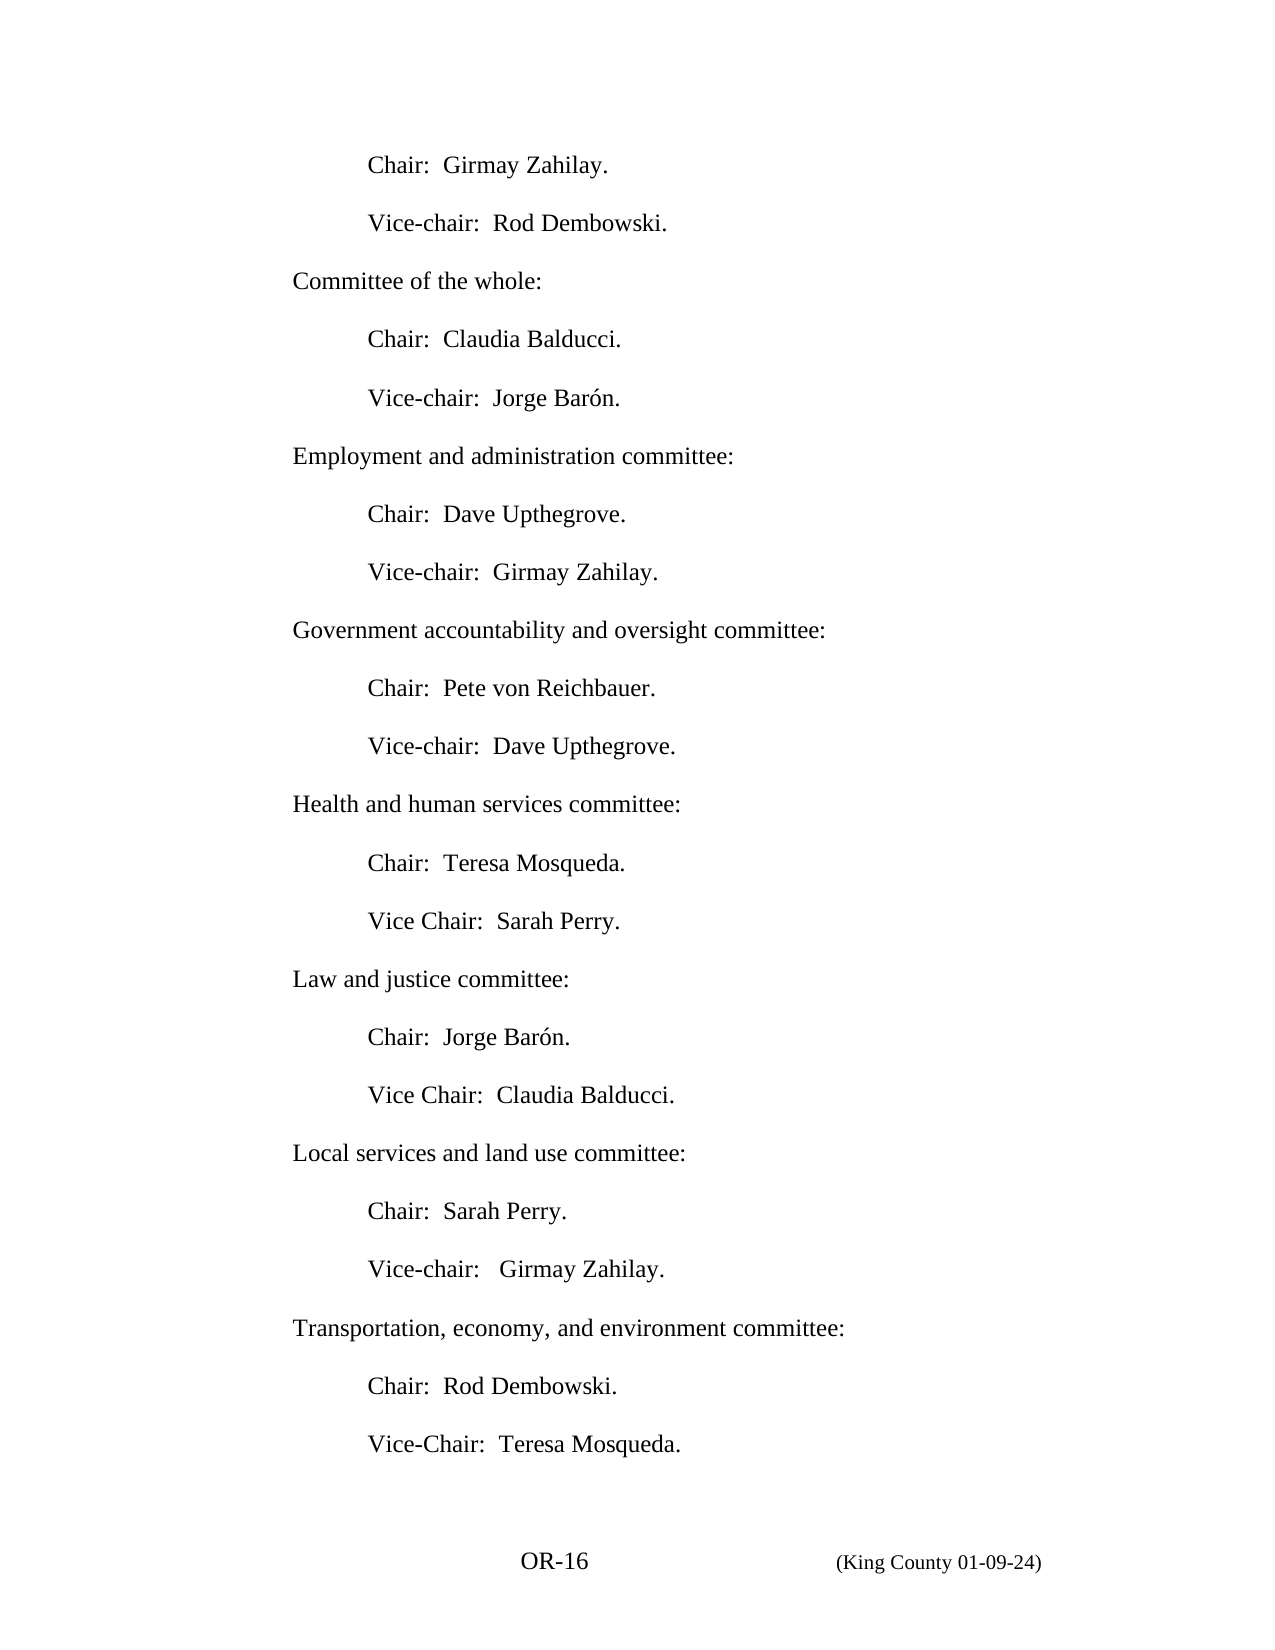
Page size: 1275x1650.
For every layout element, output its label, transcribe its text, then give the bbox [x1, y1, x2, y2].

text Chair: Jorge Barón. [217, 1022, 1116, 1051]
text Vice-chair: Girmay Zahilay. [217, 557, 1116, 586]
text Chair: Rod Dembowski. [217, 1371, 1116, 1400]
text Vice Chair: Sarah Perry. [217, 906, 1116, 935]
text Vice-chair: Girmay Zahilay. [217, 1254, 1116, 1283]
text Law and justice committee: [217, 964, 1116, 993]
text Transportation, economy, and environment committee: [217, 1312, 1116, 1342]
text Vice-chair: Rod Dembowski. [217, 208, 1116, 237]
text Chair: Claudia Balducci. [217, 324, 1116, 353]
text Local services and land use committee: [217, 1138, 1116, 1167]
text Chair: Pete von Reichbauer. [217, 673, 1116, 702]
text Vice Chair: Claudia Balducci. [217, 1080, 1116, 1109]
text Chair: Sarah Perry. [217, 1196, 1116, 1225]
text Chair: Teresa Mosqueda. [217, 847, 1116, 877]
text Health and human services committee: [217, 789, 1116, 818]
text Vice-Chair: Teresa Mosqueda. [217, 1429, 1116, 1458]
text Committee of the whole: [217, 266, 1116, 295]
text Government accountability and oversight committee: [217, 615, 1116, 644]
text Chair: Dave Upthegrove. [217, 499, 1116, 528]
text Employment and administration committee: [217, 441, 1116, 470]
text Chair: Girmay Zahilay. [217, 150, 1116, 179]
text Vice-chair: Jorge Barón. [217, 382, 1116, 412]
text Vice-chair: Dave Upthegrove. [217, 731, 1116, 760]
